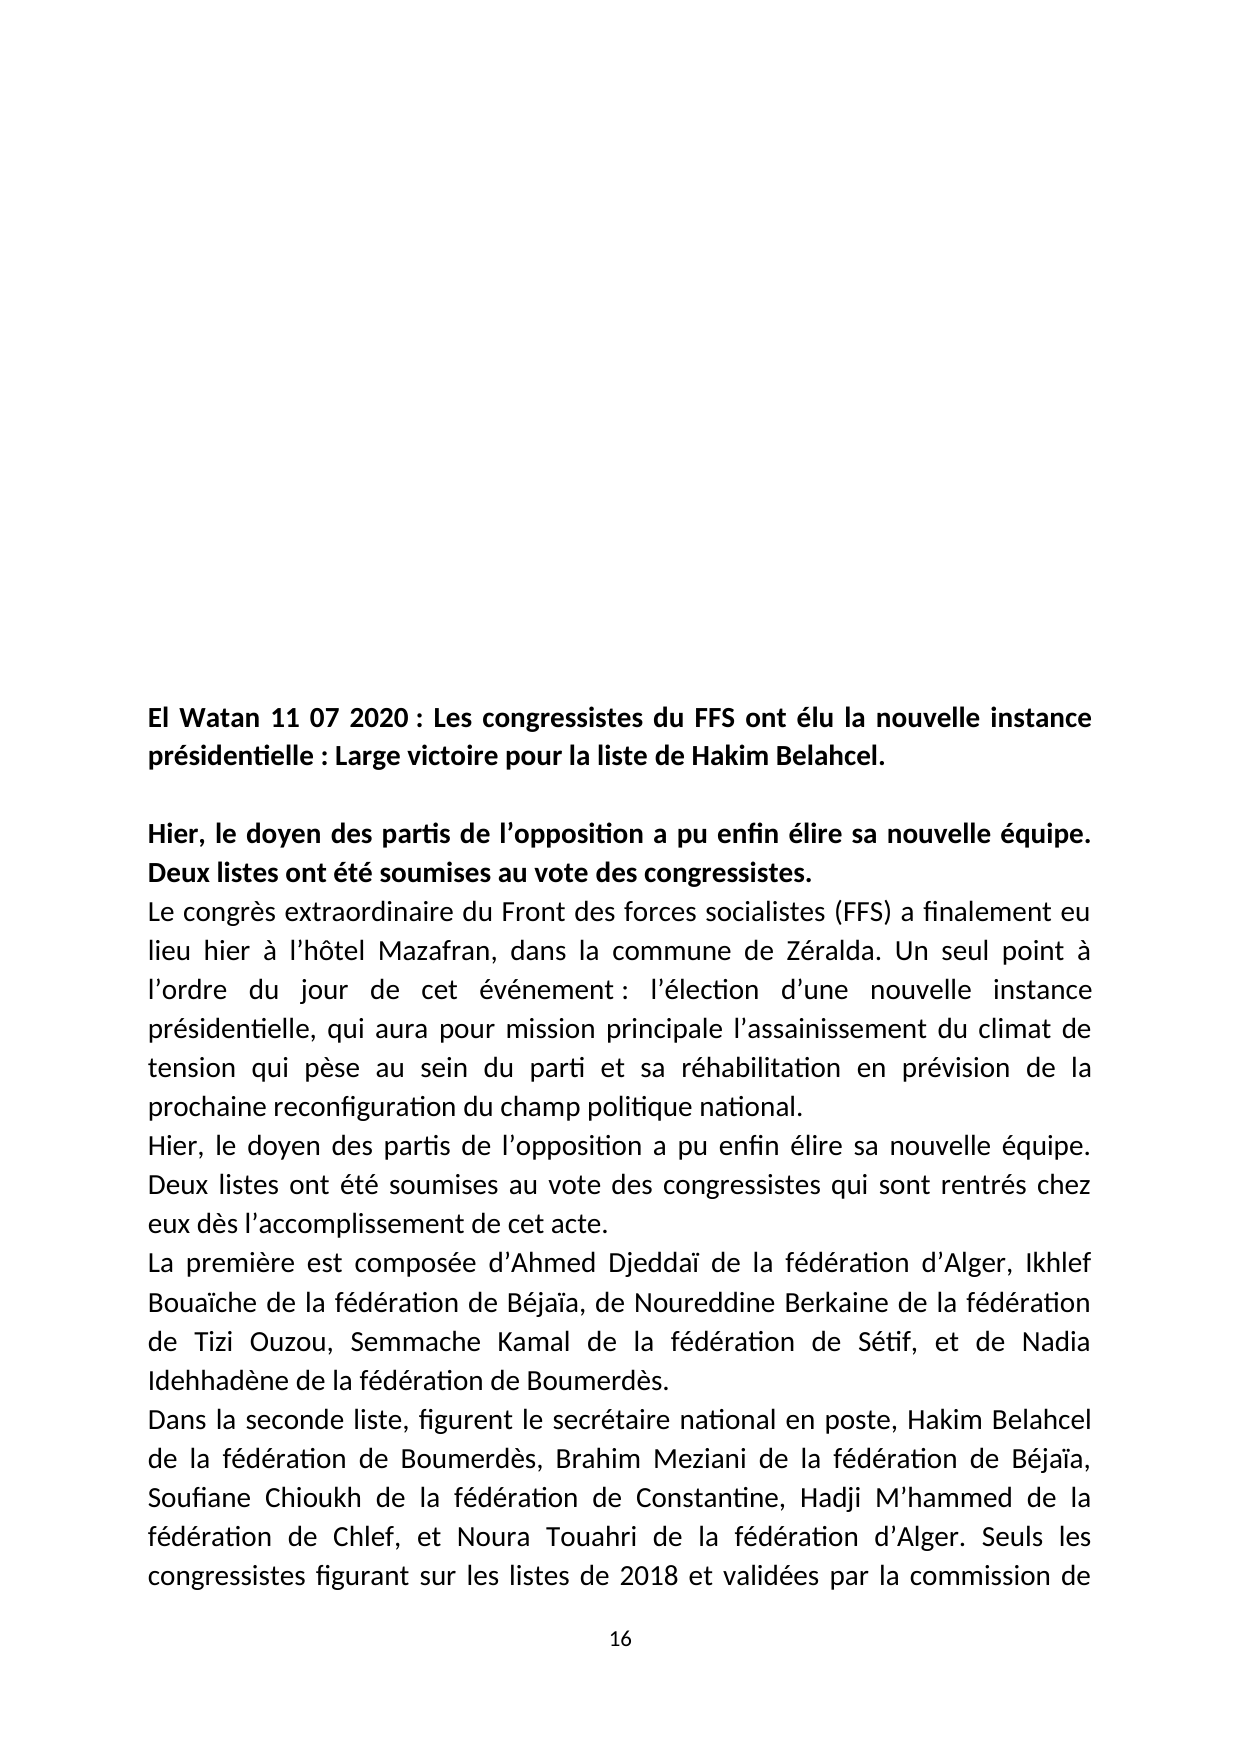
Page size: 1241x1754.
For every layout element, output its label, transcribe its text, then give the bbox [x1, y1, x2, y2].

text Hier, le doyen des partis de l’opposition a pu enfin élire sa nouvelle équipe. Deux listes ont été soumises au vote des congressistes qui sont rentrés chez eux dès l’accomplissement de cet acte. [148, 1124, 1093, 1241]
text El Watan 11 07 2020 : Les congressistes du FFS ont élu la nouvelle instance présidentielle : Large victoire pour la liste de Hakim Belahcel. [148, 699, 1093, 773]
text Le congrès extraordinaire du Front des forces socialistes (FFS) a finalement eu lieu hier à l’hôtel Mazafran, dans la commune de Zéralda. Un seul point à l’ordre du jour de cet événement : l’élection d’une nouvelle instance présidentielle, qui aura pour mission principale l’assainissement du climat de tension qui pèse au sein du parti et sa réhabilitation en prévision de la prochaine reconfiguration du champ politique national. [148, 889, 1093, 1124]
text La première est composée d’Ahmed Djeddaï de la fédération d’Alger, Ikhlef Bouaïche de la fédération de Béjaïa, de Noureddine Berkaine de la fédération de Tizi Ouzou, Semmache Kamal de la fédération de Sétif, et de Nadia Idehhadène de la fédération de Boumerdès. [148, 1241, 1093, 1397]
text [148, 1397, 1093, 1593]
text Hier, le doyen des partis de l’opposition a pu enfin élire sa nouvelle équipe. Deux listes ont été soumises au vote des congressistes. [148, 811, 1093, 889]
